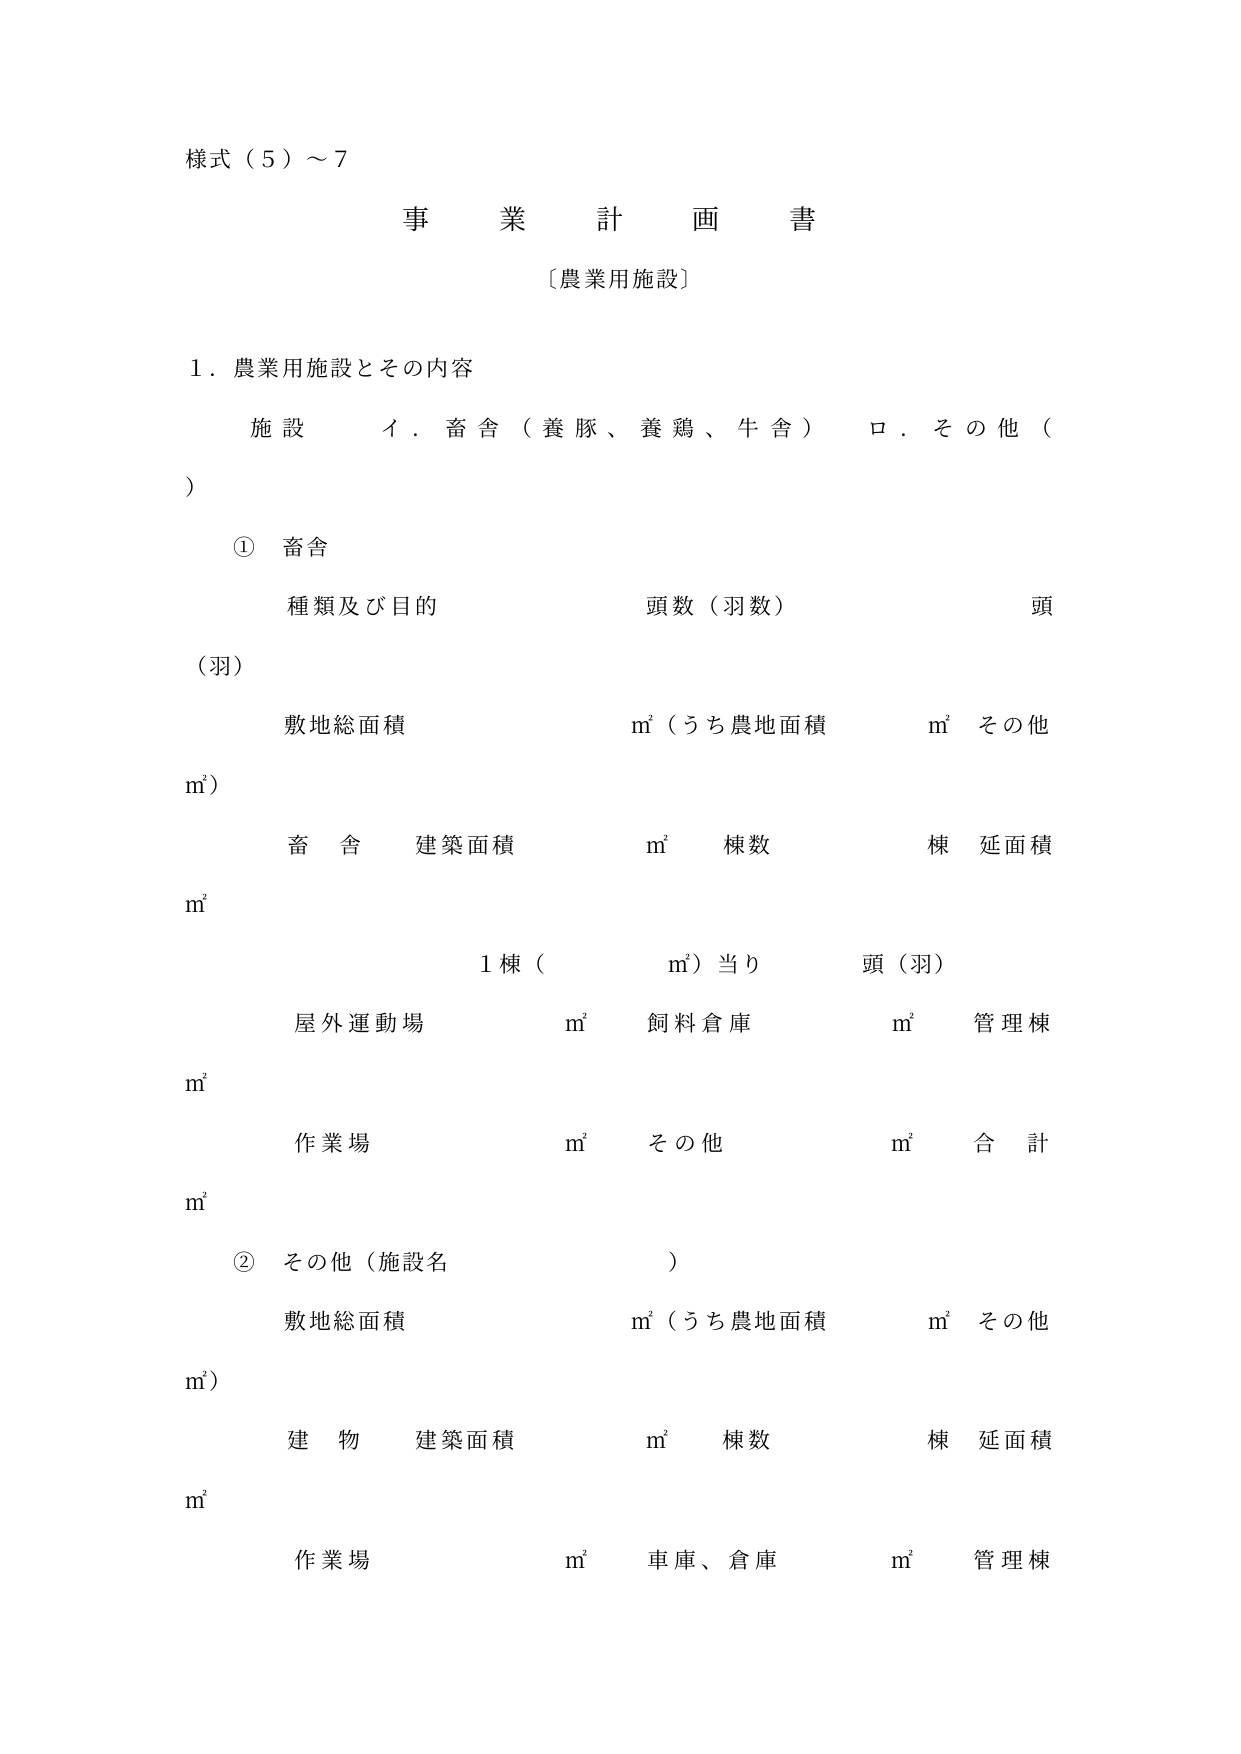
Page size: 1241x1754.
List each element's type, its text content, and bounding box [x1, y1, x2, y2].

text 〔農業用施設〕 [185, 248, 1055, 307]
text ② その他（施設名 ） [185, 1231, 1055, 1290]
text 作業場 ㎡ 車庫、倉庫 ㎡ 管理棟 ㎡ [185, 1529, 1055, 1588]
text １棟（ ㎡）当り 頭（羽） [185, 933, 1055, 992]
text 敷地総面積 ㎡（うち農地面積 ㎡ その他 ㎡） [185, 694, 1055, 814]
text １．農業用施設とその内容 [185, 337, 1055, 397]
text 屋外運動場 ㎡ 飼料倉庫 ㎡ 管理棟 ㎡ [185, 992, 1055, 1112]
text 作業場 ㎡ その他 ㎡ 合 計 ㎡ [185, 1112, 1055, 1231]
text 敷地総面積 ㎡（うち農地面積 ㎡ その他 ㎡） [185, 1290, 1055, 1409]
text ① 畜舎 [185, 516, 1055, 575]
text 施設 イ．畜舎（養豚、養鶏、牛舎） ロ．その他（ ） [185, 397, 1055, 516]
text 畜 舎 建築面積 ㎡ 棟数 棟 延面積 ㎡ [185, 814, 1055, 933]
text 種類及び目的 頭数（羽数） 頭（羽） [185, 575, 1055, 694]
text 事 業 計 画 書 [185, 188, 1055, 248]
text 様式（５）～７ [185, 128, 1055, 188]
text 建 物 建築面積 ㎡ 棟数 棟 延面積 ㎡ [185, 1409, 1055, 1529]
